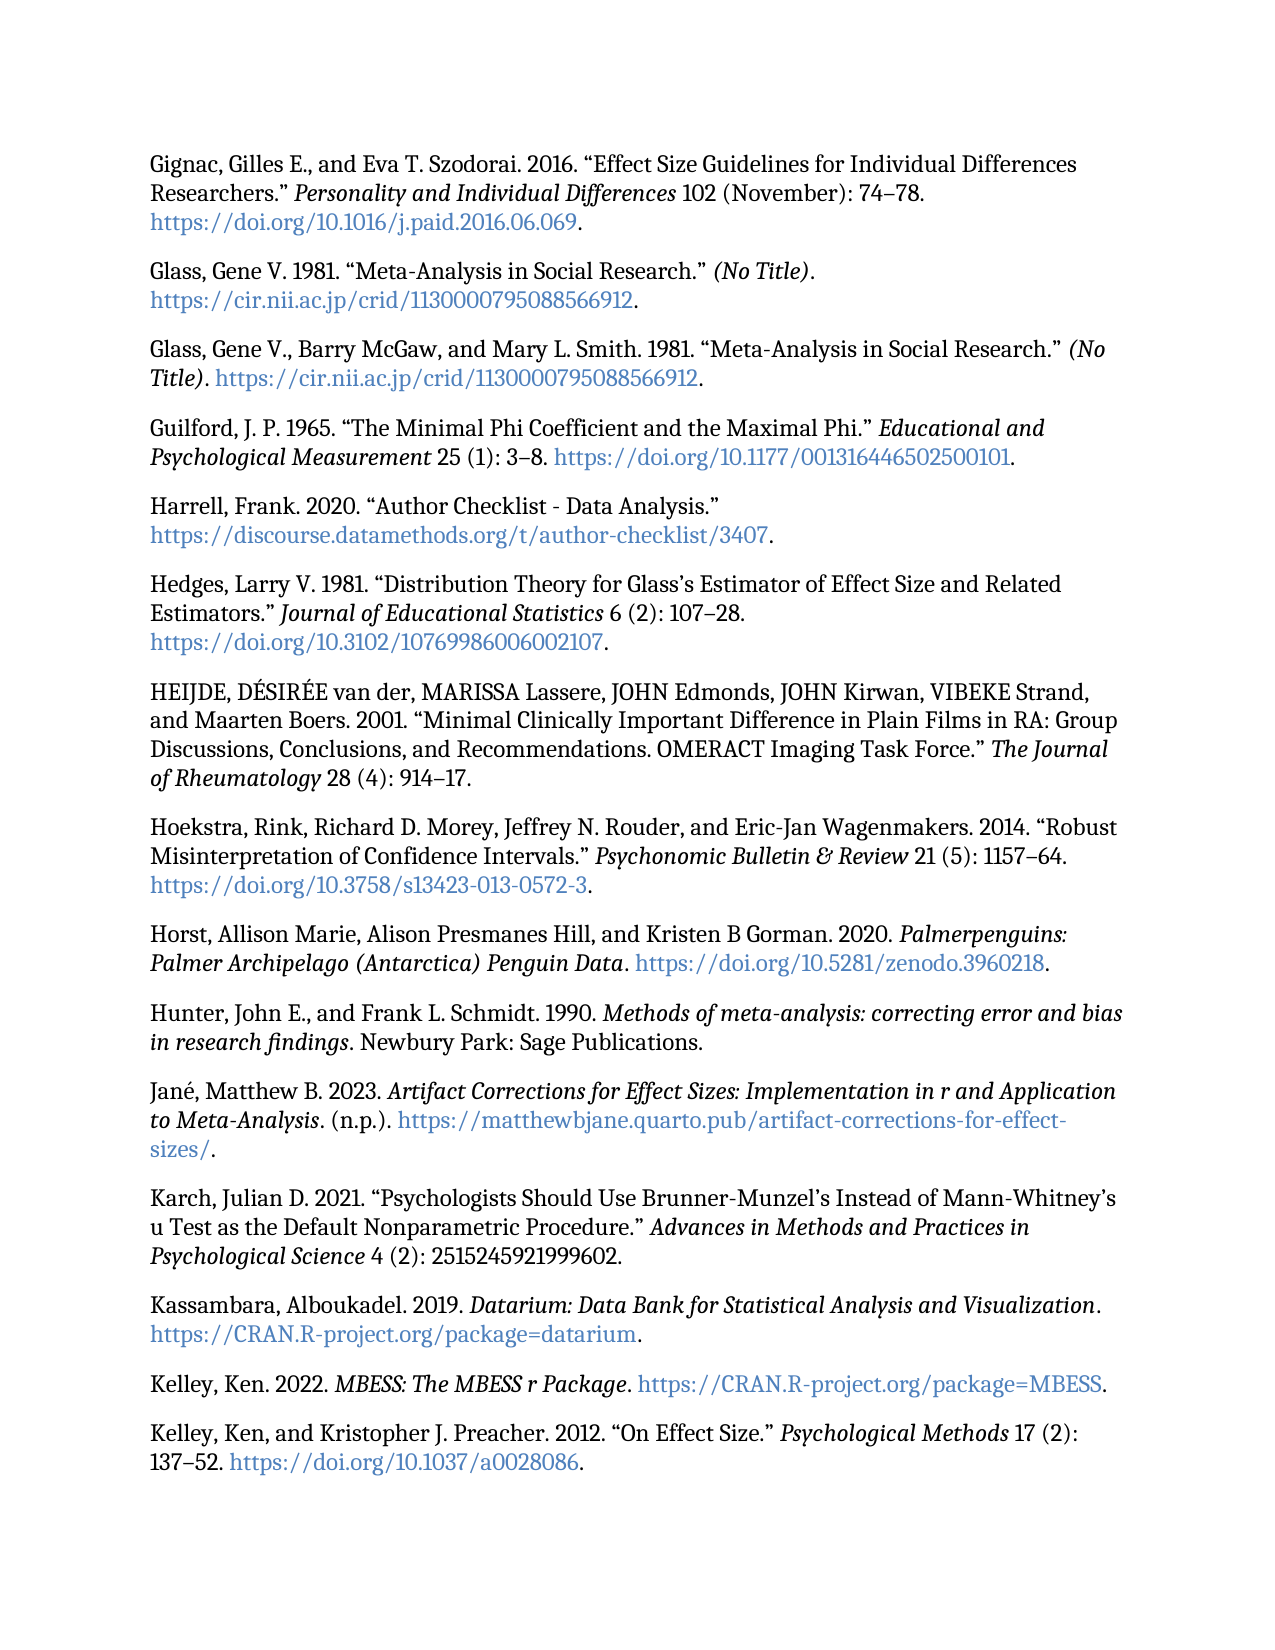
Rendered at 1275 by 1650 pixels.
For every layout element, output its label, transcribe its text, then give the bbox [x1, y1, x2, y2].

text Kelley, Ken. 2022. MBESS: The MBESS r Package. https://CRAN.R-project.org/package=MBESS. [150, 1369, 1125, 1398]
text Kelley, Ken, and Kristopher J. Preacher. 2012. “On Effect Size.” Psychological Methods 17 (2): 137–52. https://doi.org/10.1037/a0028086. [150, 1419, 1125, 1477]
text Hedges, Larry V. 1981. “Distribution Theory for Glass’s Estimator of Effect Size and Related Estimators.” Journal of Educational Statistics 6 (2): 107–28. https://doi.org/10.3102/10769986006002107. [150, 570, 1125, 657]
text Hoekstra, Rink, Richard D. Morey, Jeffrey N. Rouder, and Eric-Jan Wagenmakers. 2014. “Robust Misinterpretation of Confidence Intervals.” Psychonomic Bulletin & Review 21 (5): 1157–64. https://doi.org/10.3758/s13423-013-0572-3. [150, 813, 1125, 899]
text Hunter, John E., and Frank L. Schmidt. 1990. Methods of meta-analysis: correcting error and bias in research findings. Newbury Park: Sage Publications. [150, 999, 1125, 1056]
text Guilford, J. P. 1965. “The Minimal Phi Coefficient and the Maximal Phi.” Educational and Psychological Measurement 25 (1): 3–8. https://doi.org/10.1177/001316446502500101. [150, 414, 1125, 471]
text Karch, Julian D. 2021. “Psychologists Should Use Brunner-Munzel’s Instead of Mann-Whitney’s u Test as the Default Nonparametric Procedure.” Advances in Methods and Practices in Psychological Science 4 (2): 2515245921999602. [150, 1184, 1125, 1270]
text HEIJDE, DÉSIRÉE van der, MARISSA Lassere, JOHN Edmonds, JOHN Kirwan, VIBEKE Strand, and Maarten Boers. 2001. “Minimal Clinically Important Difference in Plain Films in RA: Group Discussions, Conclusions, and Recommendations. OMERACT Imaging Task Force.” The Journal of Rheumatology 28 (4): 914–17. [150, 677, 1125, 792]
text Gignac, Gilles E., and Eva T. Szodorai. 2016. “Effect Size Guidelines for Individual Differences Researchers.” Personality and Individual Differences 102 (November): 74–78. https://doi.org/10.1016/j.paid.2016.06.069. [150, 150, 1125, 236]
text Horst, Allison Marie, Alison Presmanes Hill, and Kristen B Gorman. 2020. Palmerpenguins: Palmer Archipelago (Antarctica) Penguin Data. https://doi.org/10.5281/zenodo.3960218. [150, 920, 1125, 978]
text Glass, Gene V., Barry McGaw, and Mary L. Smith. 1981. “Meta-Analysis in Social Research.” (No Title). https://cir.nii.ac.jp/crid/1130000795088566912. [150, 335, 1125, 393]
text Kassambara, Alboukadel. 2019. Datarium: Data Bank for Statistical Analysis and Visualization. https://CRAN.R-project.org/package=datarium. [150, 1291, 1125, 1349]
text Jané, Matthew B. 2023. Artifact Corrections for Effect Sizes: Implementation in r and Application to Meta-Analysis. (n.p.). https://matthewbjane.quarto.pub/artifact-corrections-for-effect-sizes/. [150, 1077, 1125, 1163]
text Harrell, Frank. 2020. “Author Checklist - Data Analysis.” https://discourse.datamethods.org/t/author-checklist/3407. [150, 492, 1125, 549]
text Glass, Gene V. 1981. “Meta-Analysis in Social Research.” (No Title). https://cir.nii.ac.jp/crid/1130000795088566912. [150, 257, 1125, 314]
